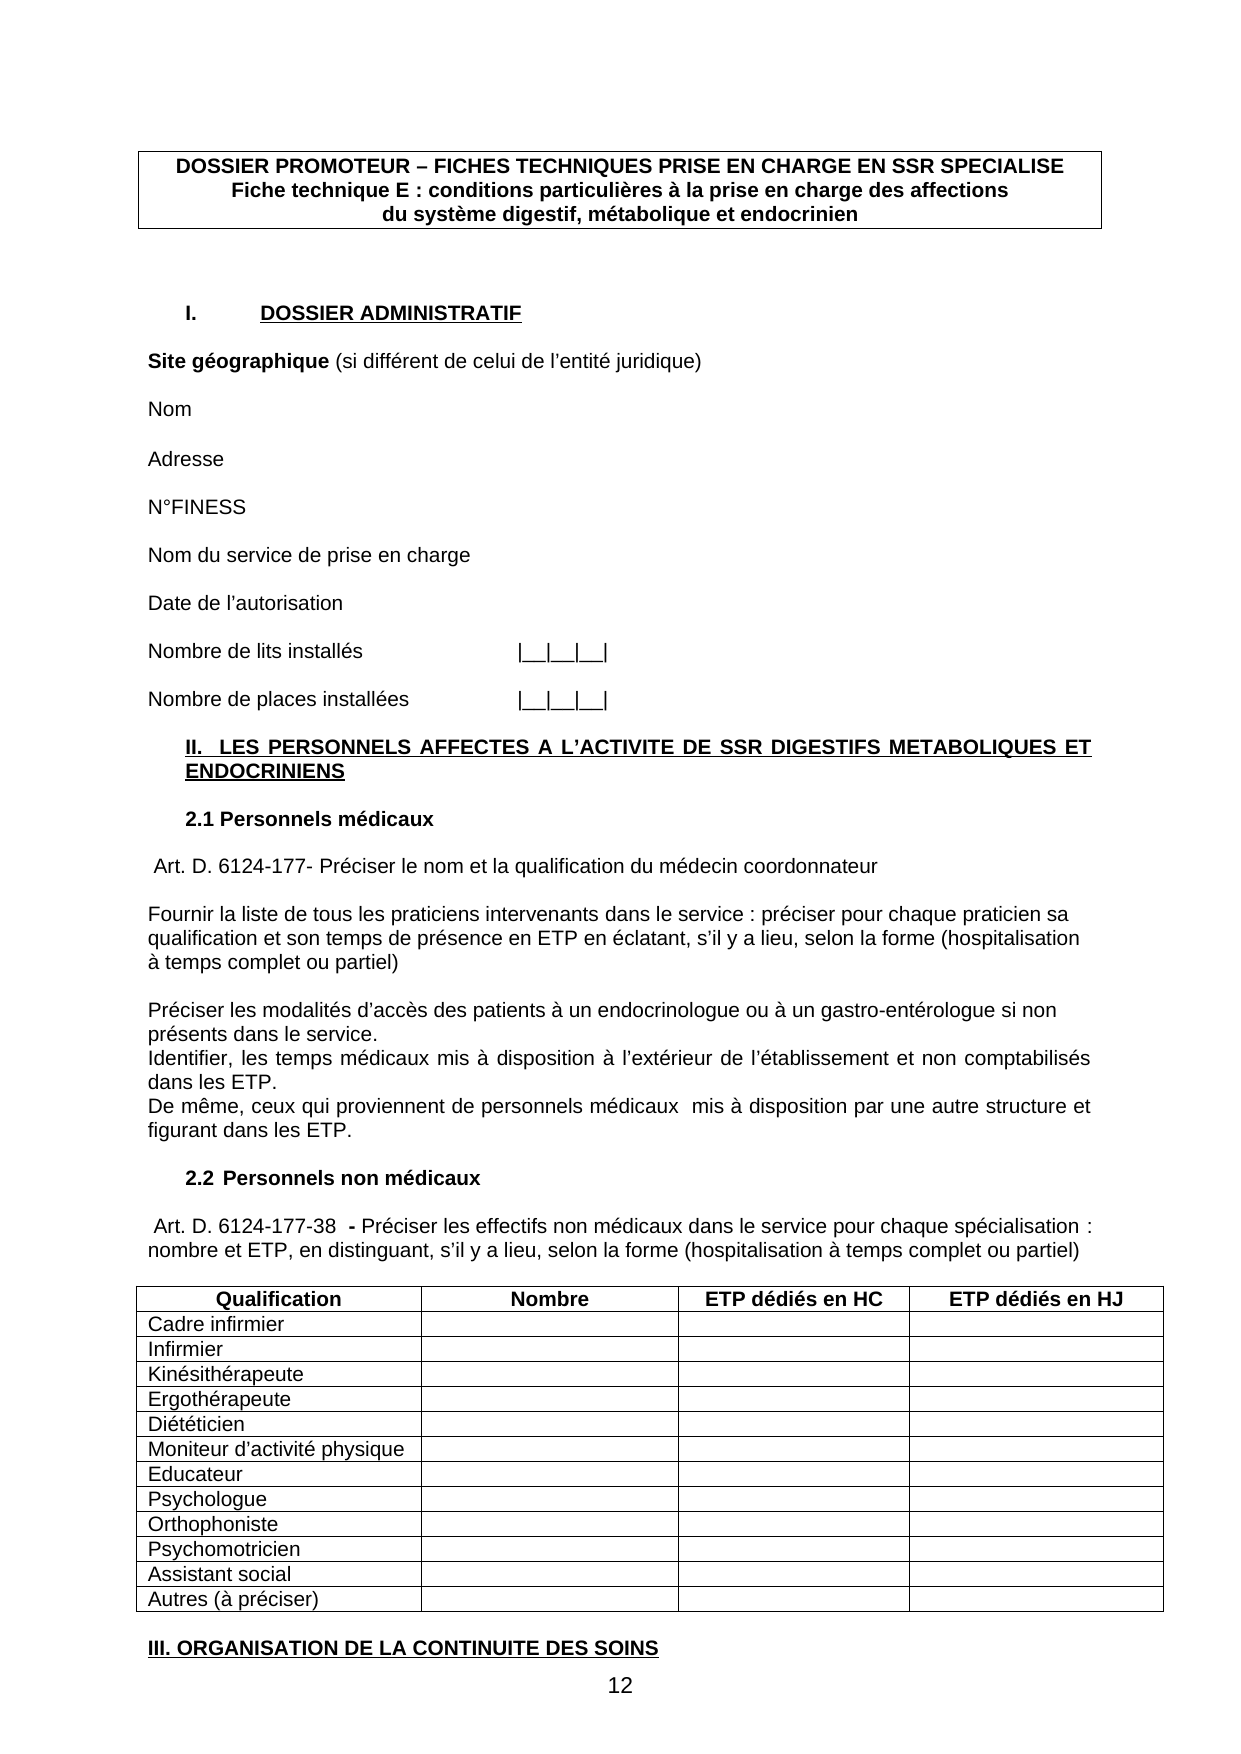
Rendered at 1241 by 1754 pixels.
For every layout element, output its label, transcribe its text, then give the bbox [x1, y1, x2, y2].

table_cell Assistant social [137, 1562, 421, 1586]
table_cell Moniteur d’activité physique [137, 1437, 421, 1461]
table_cell [910, 1362, 1163, 1386]
text du système digestif, métabolique et endocrinien [139, 199, 1101, 228]
table_cell [679, 1387, 909, 1411]
table_cell Ergothérapeute [137, 1387, 421, 1411]
table_cell Autres (à préciser) [137, 1587, 421, 1611]
text Nom [148, 397, 1092, 421]
table_cell Educateur [137, 1462, 421, 1486]
table_cell Kinésithérapeute [137, 1362, 421, 1386]
text II. Les personnels AFFECTES A L’ACTIVITE DE ssr DIGESTIFS METABOLIQUES ET ENDOCRINIENS [185, 734, 1092, 756]
table_cell [422, 1387, 678, 1411]
text Site géographique (si différent de celui de l’entité juridique) [148, 349, 1092, 373]
table_cell [422, 1537, 678, 1561]
table_cell Orthophoniste [137, 1512, 421, 1536]
table_cell [422, 1337, 678, 1361]
table_cell [910, 1462, 1163, 1486]
table_cell Infirmier [137, 1337, 421, 1361]
text Art. D. 6124-177- Préciser le nom et la qualification du médecin coordonnateur [148, 854, 1092, 878]
text Nombre de lits installés |__|__|__| [148, 639, 1092, 663]
table_cell [910, 1312, 1163, 1336]
table_cell [910, 1562, 1163, 1586]
table_header ETP dédiés en HC [679, 1287, 909, 1311]
table_cell Psychomotricien [137, 1537, 421, 1561]
table_cell [422, 1562, 678, 1586]
table_cell [679, 1562, 909, 1586]
text 2.1 Personnels médicaux [185, 806, 1092, 830]
text II. Les personnels AFFECTES A L’ACTIVITE DE ssr DIGESTIFS METABOLIQUES ET ENDOCRINIENS [185, 757, 1092, 782]
table_cell [679, 1512, 909, 1536]
table_cell [910, 1487, 1163, 1511]
table_cell [422, 1437, 678, 1461]
table_cell [679, 1537, 909, 1561]
table_cell [422, 1512, 678, 1536]
table_cell [422, 1362, 678, 1386]
table_cell [910, 1387, 1163, 1411]
table_cell [910, 1587, 1163, 1611]
text De même, ceux qui proviennent de personnels médicaux mis à disposition par une autre structure et figurant dans les ETP. [148, 1094, 1092, 1142]
text Fournir la liste de tous les praticiens intervenants dans le service : préciser pour chaque praticien sa qualification et son temps de présence en ETP en éclatant, s’il y a lieu, selon la forme (hospitalisation à temps complet ou partiel) [148, 902, 1092, 974]
text Nombre de places installées |__|__|__| [148, 687, 1092, 711]
table_cell [679, 1337, 909, 1361]
text Préciser les modalités d’accès des patients à un endocrinologue ou à un gastro-entérologue si non présents dans le service. [148, 998, 1092, 1046]
table_header ETP dédiés en HJ [910, 1287, 1163, 1311]
table_header Qualification [137, 1287, 421, 1311]
list Personnels non médicaux [185, 1166, 1092, 1190]
table_cell [422, 1587, 678, 1611]
table_cell [679, 1312, 909, 1336]
text Fiche technique E : conditions particulières à la prise en charge des affections [148, 178, 1092, 199]
table_header Nombre [422, 1287, 678, 1311]
table_cell Psychologue [137, 1487, 421, 1511]
table_cell [910, 1537, 1163, 1561]
text Adresse [148, 447, 1092, 471]
table_cell [422, 1462, 678, 1486]
table_cell Cadre infirmier [137, 1312, 421, 1336]
table_cell [910, 1512, 1163, 1536]
text Nom du service de prise en charge [148, 543, 1092, 567]
table_cell [679, 1487, 909, 1511]
table_cell [679, 1362, 909, 1386]
text Art. D. 6124-177-38 - Préciser les effectifs non médicaux dans le service pour chaque spécialisation : nombre et ETP, en distinguant, s’il y a lieu, selon la forme (hospitalisation à temps complet ou partiel) [148, 1214, 1092, 1262]
list Dossier administratif [185, 301, 1092, 325]
table_cell [679, 1437, 909, 1461]
table_cell [910, 1412, 1163, 1436]
text III. ORGANISATION de la continuite des soins [148, 1636, 1092, 1659]
text Identifier, les temps médicaux mis à disposition à l’extérieur de l’établissement et non comptabilisés dans les ETP. [148, 1046, 1092, 1094]
table_cell [679, 1462, 909, 1486]
text N°FINESS [148, 495, 1092, 519]
table_cell [910, 1337, 1163, 1361]
text DOSSIER PROMOTEUR – Fiches techniques Prise en charge en SSR Specialise [139, 152, 1101, 178]
table_cell [422, 1487, 678, 1511]
table_cell [422, 1312, 678, 1336]
table_cell [910, 1437, 1163, 1461]
table_cell [679, 1412, 909, 1436]
table_cell Diététicien [137, 1412, 421, 1436]
table_cell [422, 1412, 678, 1436]
table_cell [679, 1587, 909, 1611]
text Date de l’autorisation [148, 591, 1092, 615]
